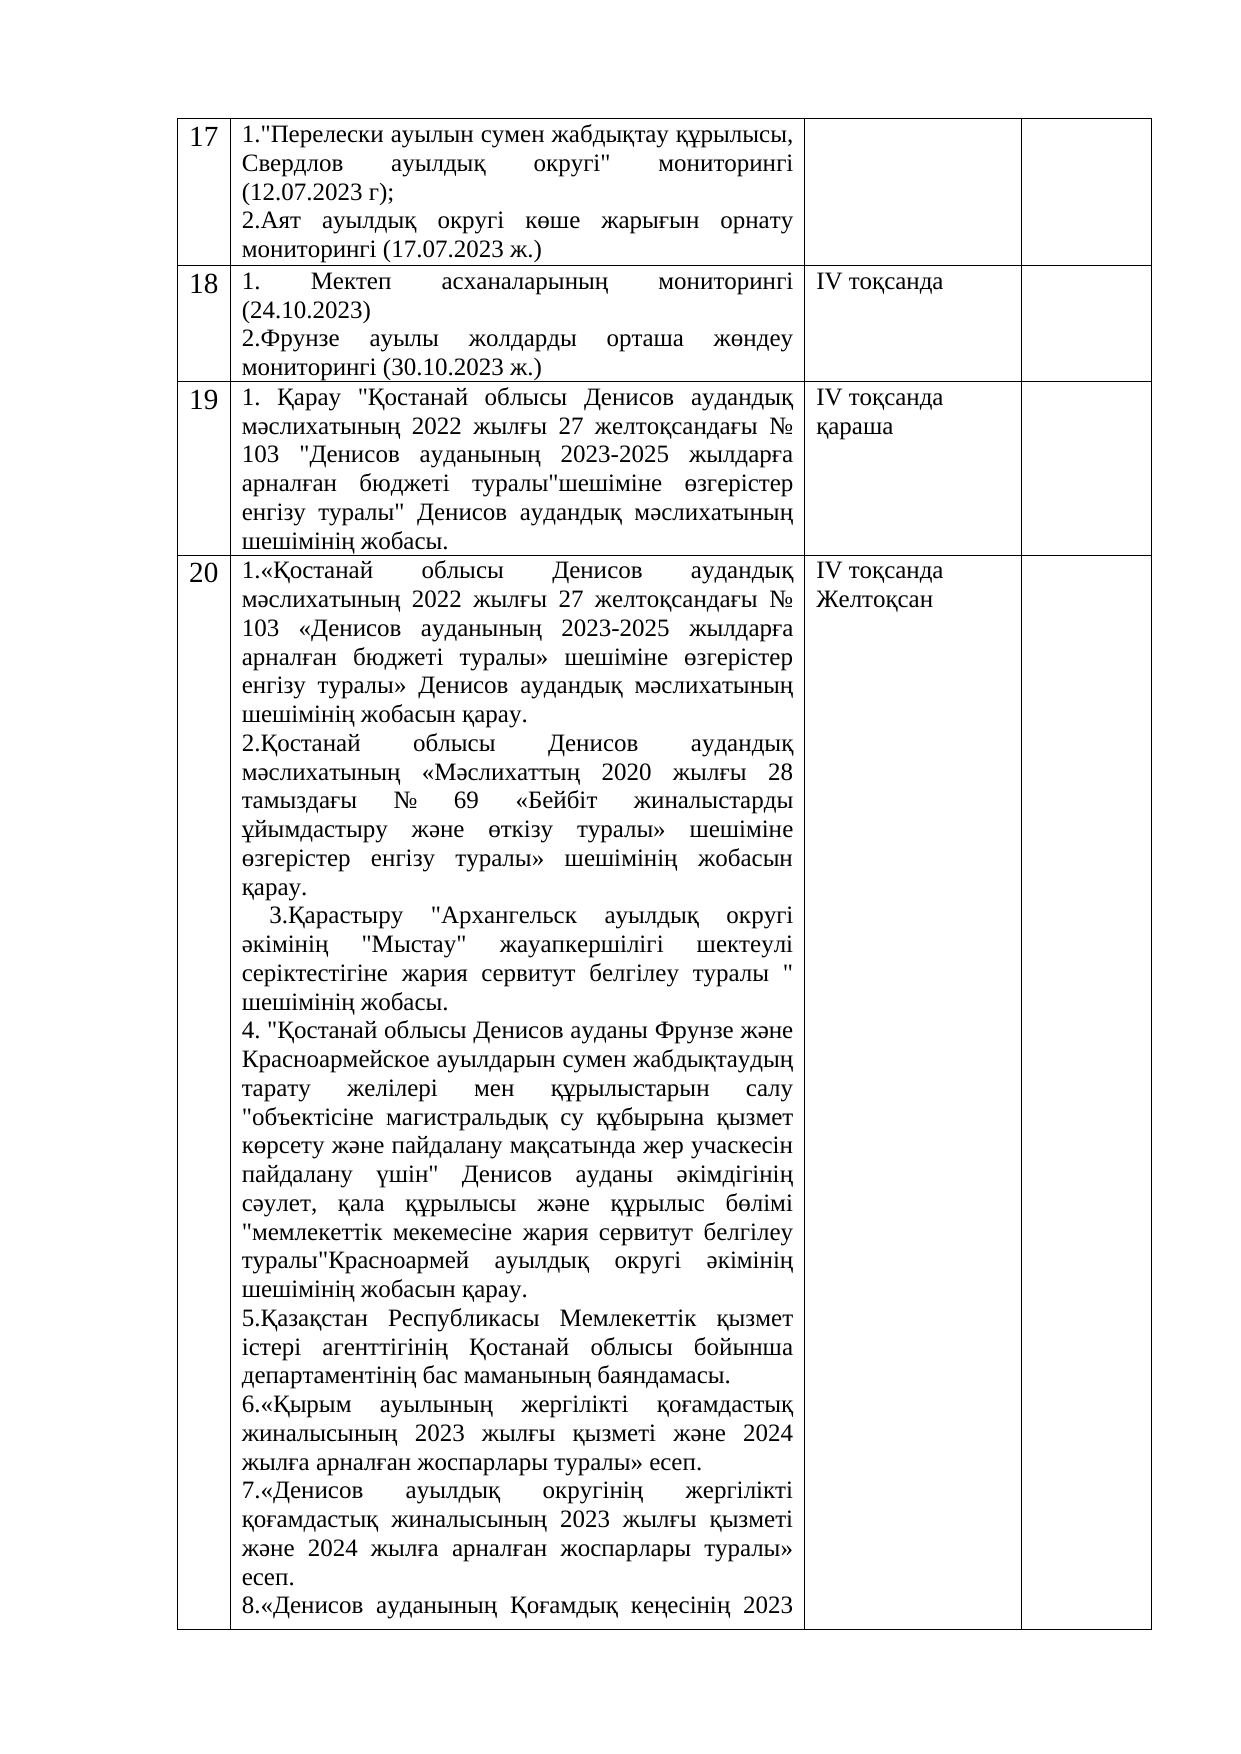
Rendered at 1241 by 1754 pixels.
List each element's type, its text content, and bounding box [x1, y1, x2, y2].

table_cell 17 [178, 119, 230, 265]
table_cell 1."Перелески ауылын сумен жабдықтау құрылысы, Свердлов ауылдық округі" мониторингі (12.07.2023 г); 2.Аят ауылдық округі көше жарығын орнату мониторингі (17.07.2023 ж.) [231, 119, 804, 265]
table_cell [805, 119, 1021, 265]
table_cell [231, 556, 804, 1629]
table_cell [805, 556, 1021, 1629]
table_cell 20 21 [178, 556, 230, 1629]
table_cell 18 [178, 266, 230, 381]
table_cell IV тоқсанда [805, 266, 1021, 381]
table_cell IV тоқсанда қараша [805, 382, 1021, 554]
table_cell [1022, 556, 1151, 1629]
table_cell [1022, 119, 1151, 265]
table_cell 19 [178, 382, 230, 554]
table_cell 1. Қарау "Қостанай облысы Денисов аудандық мәслихатының 2022 жылғы 27 желтоқсандағы № 103 "Денисов ауданының 2023-2025 жылдарға арналған бюджеті туралы"шешіміне өзгерістер енгізу туралы" Денисов аудандық мәслихатының шешімінің жобасы. [231, 382, 804, 554]
table_cell 1. Мектеп асханаларының мониторингі (24.10.2023) 2.Фрунзе ауылы жолдарды орташа жөндеу мониторингі (30.10.2023 ж.) [231, 266, 804, 381]
table_cell [1022, 266, 1151, 381]
table_cell [1022, 382, 1151, 554]
